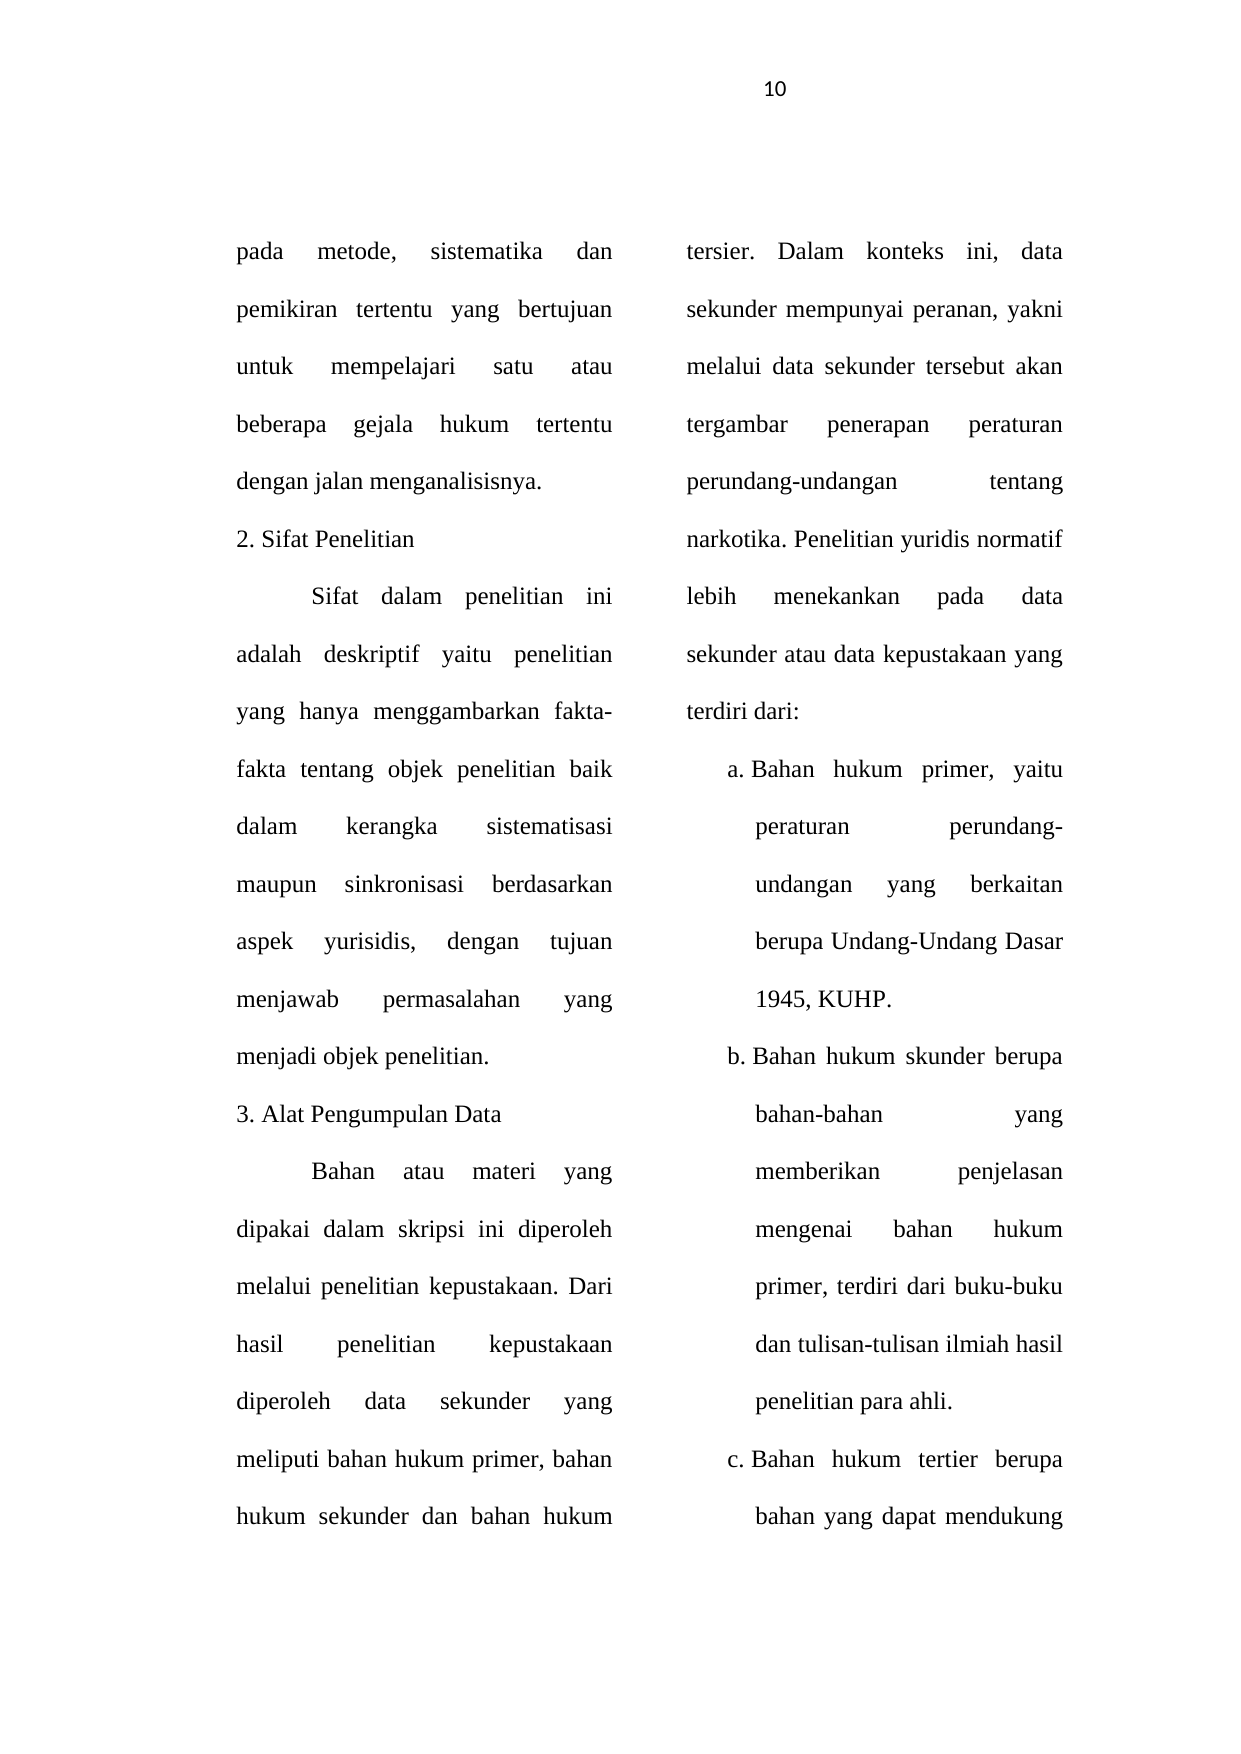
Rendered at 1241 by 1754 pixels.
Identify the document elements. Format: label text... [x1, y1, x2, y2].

list Bahan hukum primer, yaitu peraturan perundang-undangan yang berkaitan berupa Undang-Undang Dasar 1945, KUHP. [727, 754, 1063, 1012]
list Bahan hukum skunder berupa bahan-bahan yang memberikan penjelasan mengenai bahan hukum primer, terdiri dari buku-buku dan tulisan-tulisan ilmiah hasil penelitian para ahli. [727, 1041, 1063, 1415]
text Bahan atau materi yang dipakai dalam skripsi ini diperoleh melalui penelitian kepustakaan. Dari hasil penelitian kepustakaan diperoleh data sekunder yang meliputi bahan hukum primer, bahan hukum sekunder dan bahan hukum tersier. Dalam konteks ini, data sekunder mempunyai peranan, yakni melalui data sekunder tersebut akan tergambar penerapan peraturan perundang-undangan tentang narkotika. Penelitian yuridis normatif lebih menekankan pada data sekunder atau data kepustakaan yang terdiri dari: [686, 236, 1063, 725]
text 2. Sifat Penelitian [236, 524, 613, 552]
text 3. Alat Pengumpulan Data [236, 1099, 613, 1127]
text Bahan atau materi yang dipakai dalam skripsi ini diperoleh melalui penelitian kepustakaan. Dari hasil penelitian kepustakaan diperoleh data sekunder yang meliputi bahan hukum primer, bahan hukum sekunder dan bahan hukum tersier. Dalam konteks ini, data sekunder mempunyai peranan, yakni melalui data sekunder tersebut akan tergambar penerapan peraturan perundang-undangan tentang narkotika. Penelitian yuridis normatif lebih menekankan pada data sekunder atau data kepustakaan yang terdiri dari: [236, 1156, 613, 1530]
text Sifat dalam penelitian ini adalah deskriptif yaitu penelitian yang hanya menggambarkan fakta-fakta tentang objek penelitian baik dalam kerangka sistematisasi maupun sinkronisasi berdasarkan aspek yurisidis, dengan tujuan menjawab permasalahan yang menjadi objek penelitian. [236, 581, 613, 1070]
